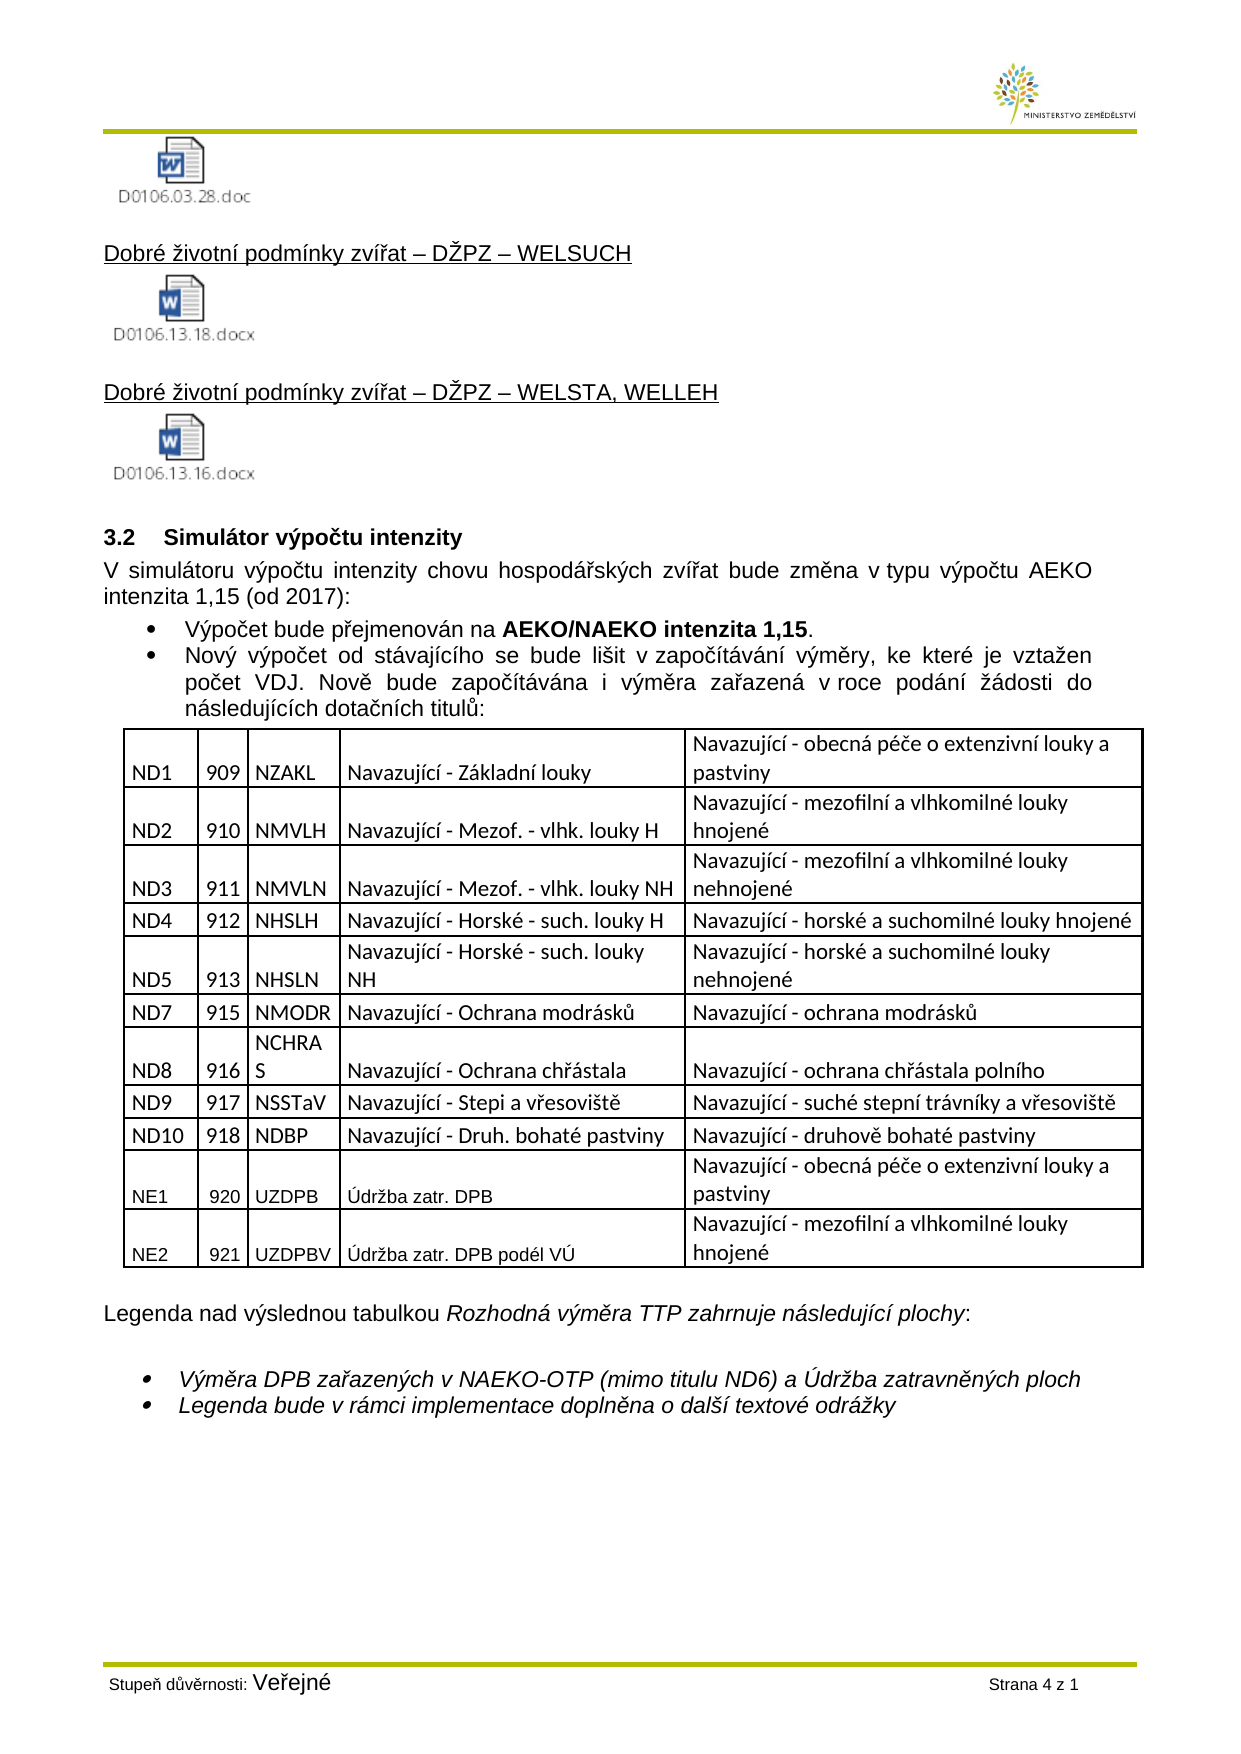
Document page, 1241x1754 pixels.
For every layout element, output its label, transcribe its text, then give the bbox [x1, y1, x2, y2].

table_cell NE1 [125, 1151, 197, 1207]
table_cell NMODR [249, 995, 339, 1026]
table_header 909 [199, 730, 247, 786]
text Legenda nad výslednou tabulkou Rozhodná výměra TTP zahrnuje následující plochy: [103, 1300, 1092, 1327]
table_cell UZDPB [249, 1151, 339, 1207]
table_cell 921 [199, 1210, 247, 1266]
table_cell Navazující - ochrana chřástala polního [686, 1028, 1141, 1084]
table_cell Navazující - Ochrana chřástala [341, 1028, 684, 1084]
table_cell NMVLH [249, 788, 339, 844]
table_cell Navazující - Horské - such. louky H [341, 904, 684, 935]
table_cell ND5 [125, 937, 197, 993]
table_cell Navazující - ochrana modrásků [686, 995, 1141, 1026]
table_cell NHSLN [249, 937, 339, 993]
table_cell NCHRAS [249, 1028, 339, 1084]
table_cell 915 [199, 995, 247, 1026]
table_cell UZDPBV [249, 1210, 339, 1266]
table_header ND1 [125, 730, 197, 786]
table_cell Navazující - mezofilní a vlhkomilné louky hnojené [686, 1210, 1141, 1266]
table_cell 913 [199, 937, 247, 993]
list Výměra DPB zařazených v NAEKO-OTP (mimo titulu ND6) a Údržba zatravněných ploch [141, 1366, 1092, 1392]
table_cell Navazující - Stepi a vřesoviště [341, 1086, 684, 1117]
table_cell 912 [199, 904, 247, 935]
list Nový výpočet od stávajícího se bude lišit v započítávání výměry, ke které je vztažen počet VDJ. Nově bude započítávána i výměra zařazená v roce podání žádosti do následujících dotačních titulů: [147, 642, 1092, 721]
table_cell Navazující - horské a suchomilné louky hnojené [686, 904, 1141, 935]
list Výpočet bude přejmenován na AEKO/NAEKO intenzita 1,15. [147, 616, 1092, 642]
table_cell NE2 [125, 1210, 197, 1266]
subtitle Simulátor výpočtu intenzity [103, 524, 1092, 551]
table_cell 917 [199, 1086, 247, 1117]
table_cell 911 [199, 846, 247, 902]
table_cell Údržba zatr. DPB podél VÚ [341, 1210, 684, 1266]
table_cell 916 [199, 1028, 247, 1084]
table_cell NDBP [249, 1119, 339, 1149]
table_cell Údržba zatr. DPB [341, 1151, 684, 1207]
table_cell 920 [199, 1151, 247, 1207]
table_cell Navazující - mezofilní a vlhkomilné louky nehnojené [686, 846, 1141, 902]
table_cell ND3 [125, 846, 197, 902]
table_cell ND4 [125, 904, 197, 935]
table_cell NMVLN [249, 846, 339, 902]
table_cell Navazující - obecná péče o extenzivní louky a pastviny [686, 1151, 1141, 1207]
table_cell Navazující - suché stepní trávníky a vřesoviště [686, 1086, 1141, 1117]
table_cell Navazující - Druh. bohaté pastviny [341, 1119, 684, 1149]
table_cell Navazující - mezofilní a vlhkomilné louky hnojené [686, 788, 1141, 844]
table_cell Navazující - Mezof. - vlhk. louky NH [341, 846, 684, 902]
table_cell NSSTaV [249, 1086, 339, 1117]
table_cell Navazující - horské a suchomilné louky nehnojené [686, 937, 1141, 993]
table_cell ND10 [125, 1119, 197, 1149]
table_header Navazující - Základní louky [341, 730, 684, 786]
table_cell ND7 [125, 995, 197, 1026]
picture [991, 59, 1138, 128]
table_cell NHSLH [249, 904, 339, 935]
text Dobré životní podmínky zvířat – DŽPZ – WELSTA, WELLEH [103, 379, 1092, 406]
text Dobré životní podmínky zvířat – DŽPZ – WELSUCH [103, 240, 1092, 267]
table_header NZAKL [249, 730, 339, 786]
table_cell Navazující - druhově bohaté pastviny [686, 1119, 1141, 1149]
table_cell 910 [199, 788, 247, 844]
table_cell Navazující - Mezof. - vlhk. louky H [341, 788, 684, 844]
table_header Navazující - obecná péče o extenzivní louky a pastviny [686, 730, 1141, 786]
text V simulátoru výpočtu intenzity chovu hospodářských zvířat bude změna v typu výpočtu AEKO intenzita 1,15 (od 2017): [103, 557, 1092, 609]
list Legenda bude v rámci implementace doplněna o další textové odrážky [141, 1392, 1092, 1418]
table_cell ND9 [125, 1086, 197, 1117]
table_cell ND8 [125, 1028, 197, 1084]
table_cell Navazující - Horské - such. louky NH [341, 937, 684, 993]
table_cell 918 [199, 1119, 247, 1149]
table_cell Navazující - Ochrana modrásků [341, 995, 684, 1026]
table_cell ND2 [125, 788, 197, 844]
